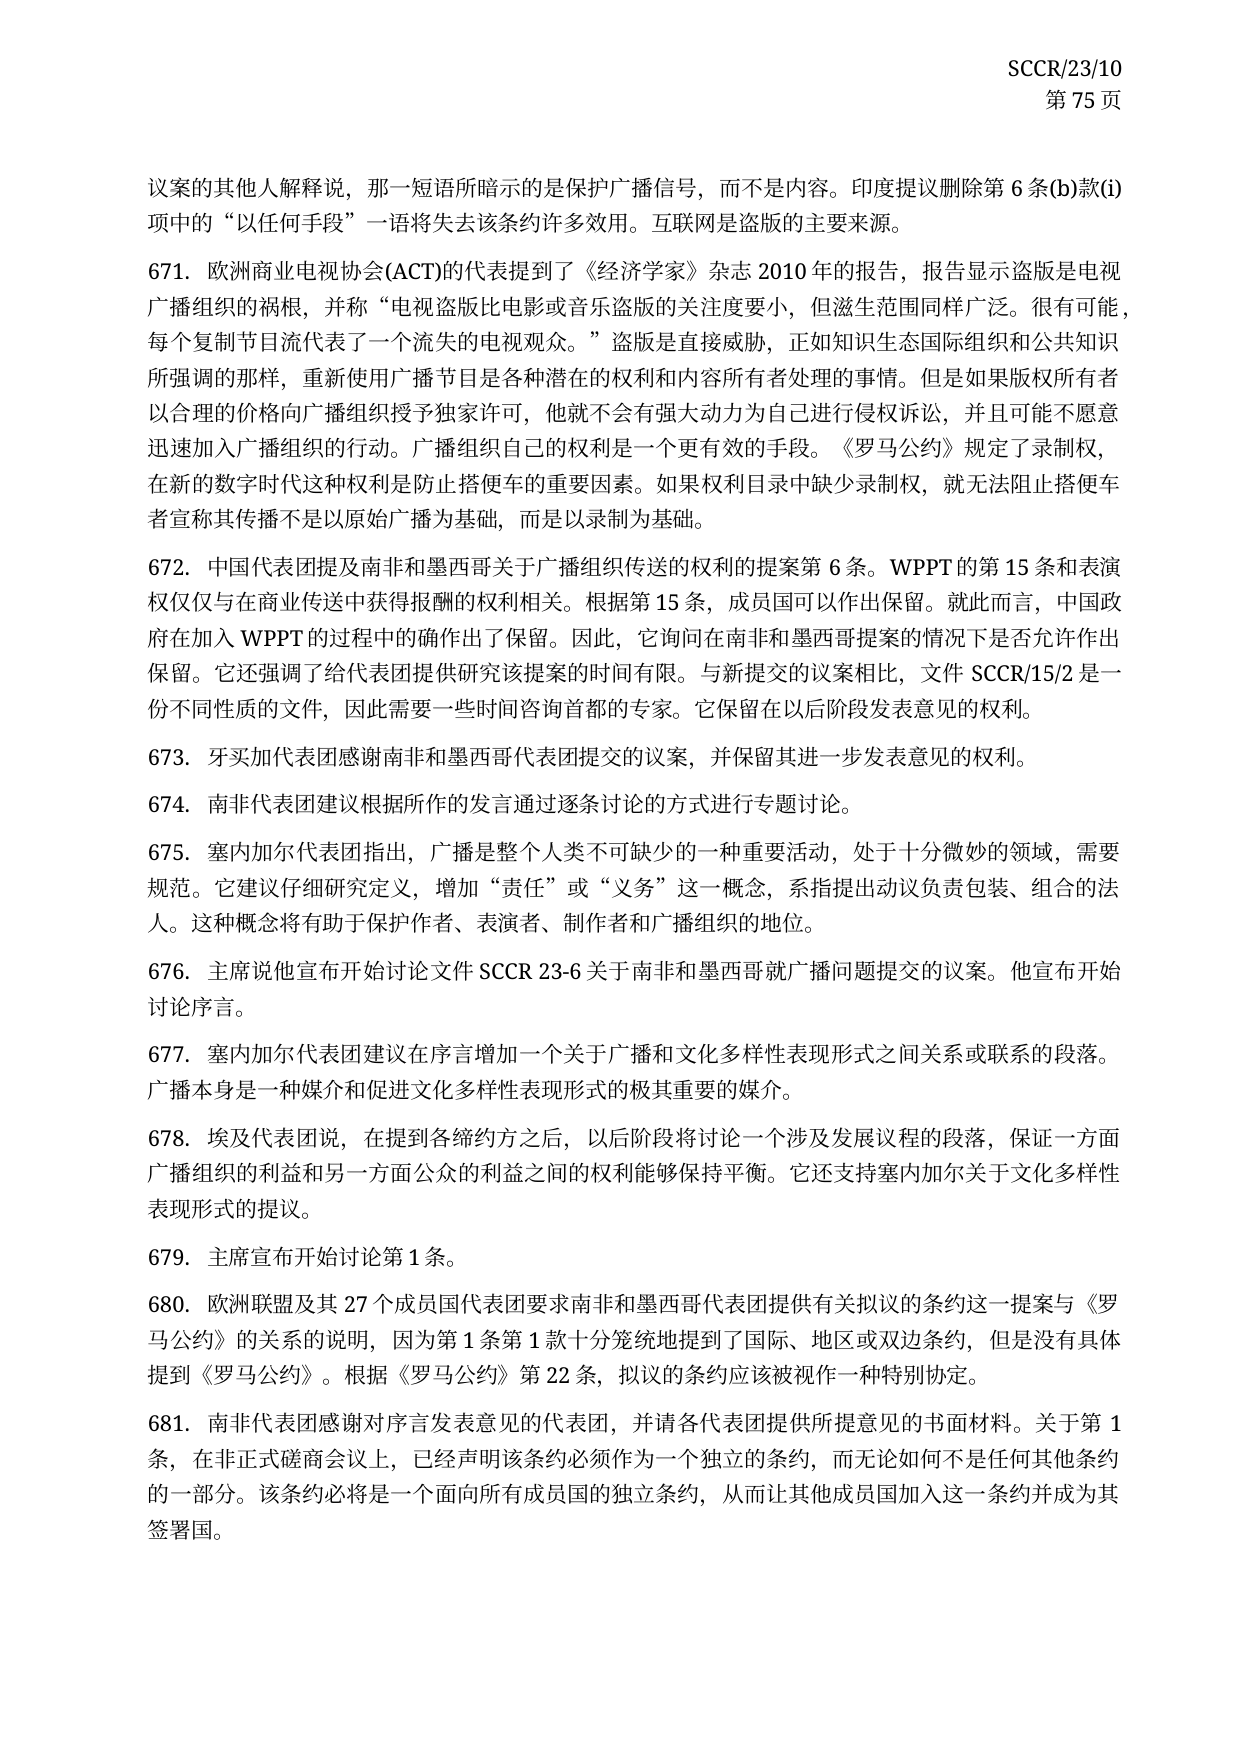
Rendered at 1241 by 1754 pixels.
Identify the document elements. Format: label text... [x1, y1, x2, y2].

list 埃及代表团说，在提到各缔约方之后，以后阶段将讨论一个涉及发展议程的段落，保证一方面广播组织的利益和另一方面公众的利益之间的权利能够保持平衡。它还支持塞内加尔关于文化多样性表现形式的提议。 [148, 1117, 1122, 1223]
list 南非代表团建议根据所作的发言通过逐条讨论的方式进行专题讨论。 [148, 784, 1122, 819]
list 塞内加尔代表团指出，广播是整个人类不可缺少的一种重要活动，处于十分微妙的领域，需要规范。它建议仔细研究定义，增加“责任”或“义务”这一概念，系指提出动议负责包装、组合的法人。这种概念将有助于保护作者、表演者、制作者和广播组织的地位。 [148, 832, 1122, 938]
list 欧洲联盟及其27个成员国代表团要求南非和墨西哥代表团提供有关拟议的条约这一提案与《罗马公约》的关系的说明，因为第1条第1款十分笼统地提到了国际、地区或双边条约，但是没有具体提到《罗马公约》。根据《罗马公约》第22条，拟议的条约应该被视作一种特别协定。 [148, 1284, 1122, 1390]
list 南非代表团感谢对序言发表意见的代表团，并请各代表团提供所提意见的书面材料。关于第1条，在非正式磋商会议上，已经声明该条约必须作为一个独立的条约，而无论如何不是任何其他条约的一部分。该条约必将是一个面向所有成员国的独立条约，从而让其他成员国加入这一条约并成为其签署国。 [148, 1403, 1122, 1544]
list 欧洲商业电视协会(ACT)的代表提到了《经济学家》杂志2010年的报告，报告显示盗版是电视广播组织的祸根，并称“电视盗版比电影或音乐盗版的关注度要小，但滋生范围同样广泛。很有可能，每个复制节目流代表了一个流失的电视观众。”盗版是直接威胁，正如知识生态国际组织和公共知识所强调的那样，重新使用广播节目是各种潜在的权利和内容所有者处理的事情。但是如果版权所有者以合理的价格向广播组织授予独家许可，他就不会有强大动力为自己进行侵权诉讼，并且可能不愿意迅速加入广播组织的行动。广播组织自己的权利是一个更有效的手段。《罗马公约》规定了录制权，在新的数字时代这种权利是防止搭便车的重要因素。如果权利目录中缺少录制权，就无法阻止搭便车者宣称其传播不是以原始广播为基础，而是以录制为基础。 [148, 251, 1122, 534]
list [148, 167, 1122, 238]
list 中国代表团提及南非和墨西哥关于广播组织传送的权利的提案第6条。WPPT的第15条和表演权仅仅与在商业传送中获得报酬的权利相关。根据第15条，成员国可以作出保留。就此而言，中国政府在加入WPPT的过程中的确作出了保留。因此，它询问在南非和墨西哥提案的情况下是否允许作出保留。它还强调了给代表团提供研究该提案的时间有限。与新提交的议案相比，文件SCCR/15/2是一份不同性质的文件，因此需要一些时间咨询首都的专家。它保留在以后阶段发表意见的权利。 [148, 546, 1122, 723]
list 主席宣布开始讨论第1条。 [148, 1236, 1122, 1271]
list 主席说他宣布开始讨论文件SCCR 23-6关于南非和墨西哥就广播问题提交的议案。他宣布开始讨论序言。 [148, 951, 1122, 1021]
list 牙买加代表团感谢南非和墨西哥代表团提交的议案，并保留其进一步发表意见的权利。 [148, 736, 1122, 771]
list 塞内加尔代表团建议在序言增加一个关于广播和文化多样性表现形式之间关系或联系的段落。广播本身是一种媒介和促进文化多样性表现形式的极其重要的媒介。 [148, 1034, 1122, 1105]
